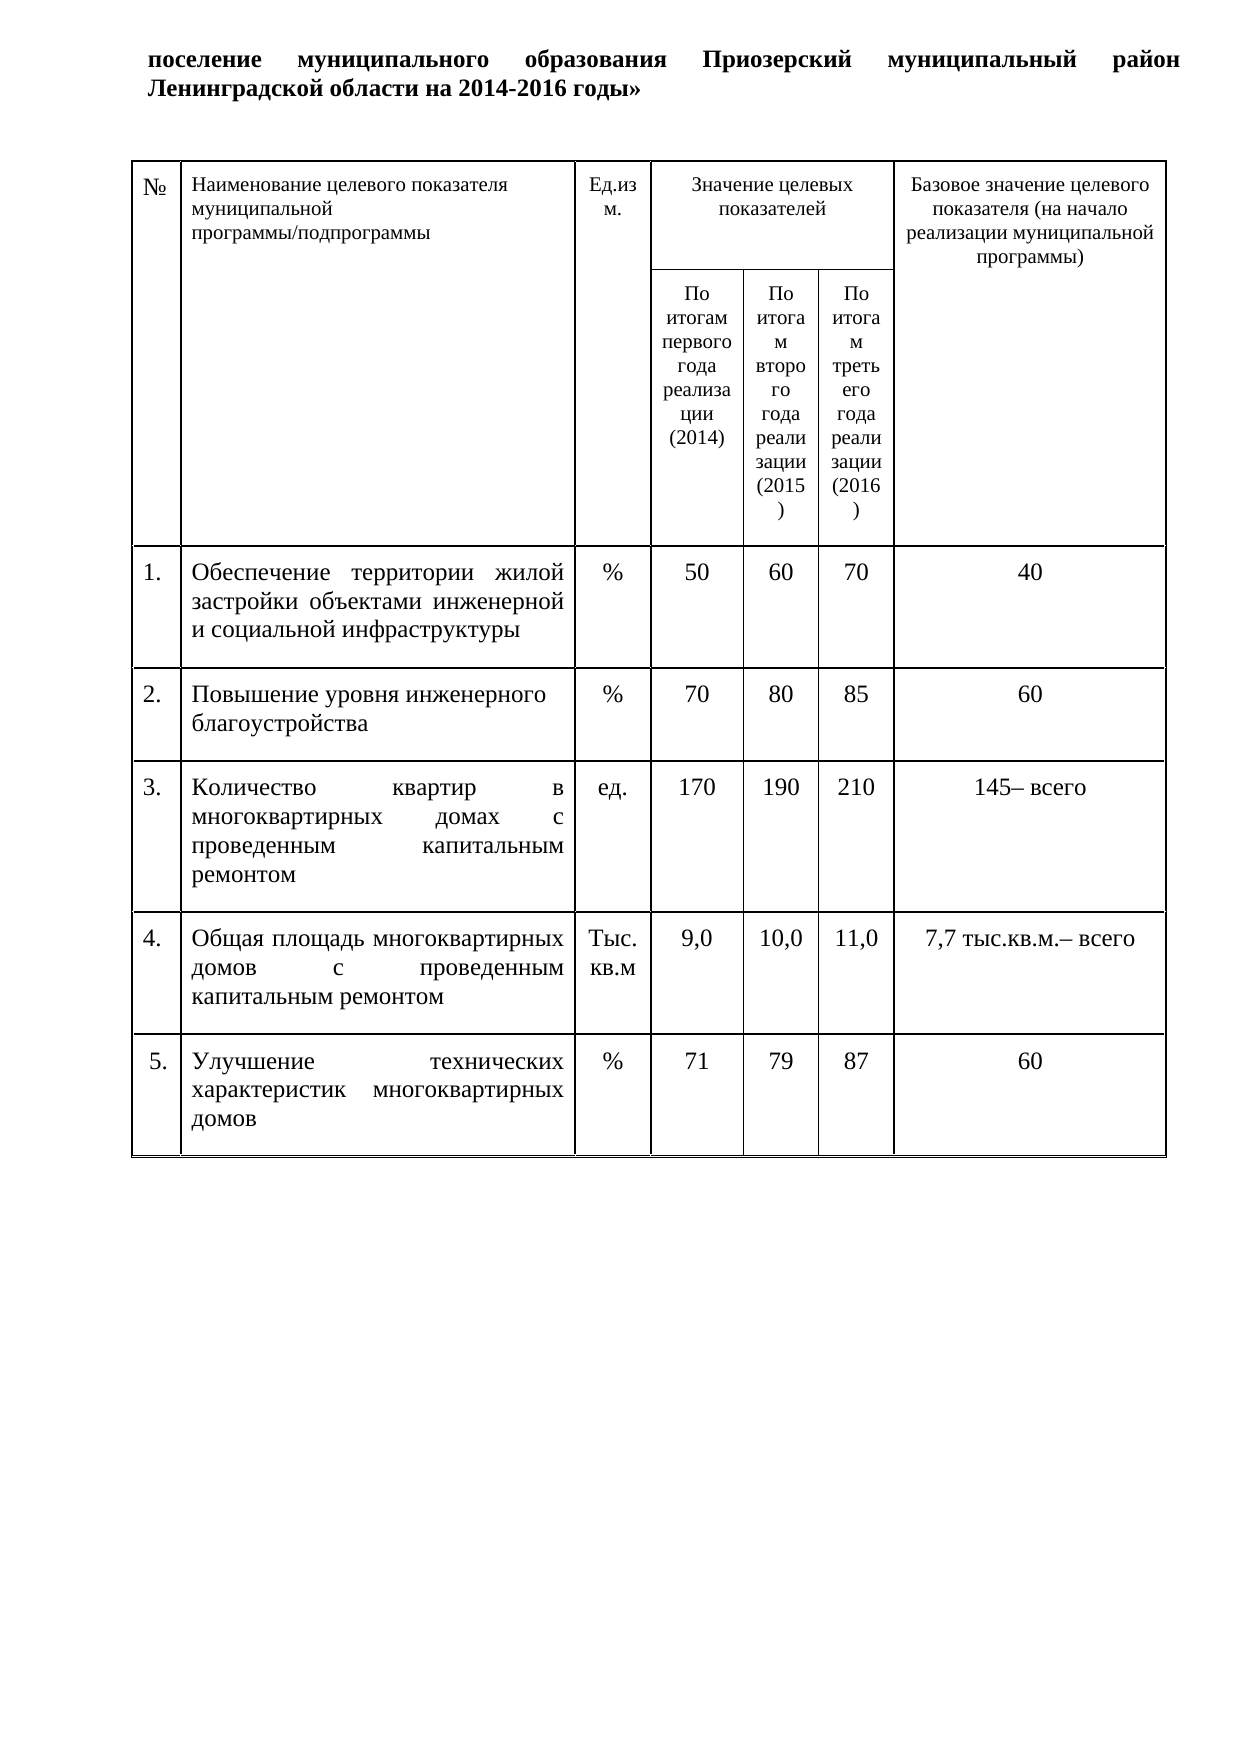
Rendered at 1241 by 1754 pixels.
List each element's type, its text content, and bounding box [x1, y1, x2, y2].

table_cell 80 [744, 669, 818, 760]
table_cell 7,7 тыс.кв.м.– всего [895, 911, 1165, 1033]
table_cell % [575, 1035, 650, 1155]
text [148, 44, 1181, 102]
table_cell 60 [744, 547, 818, 667]
table_cell 190 [744, 762, 818, 911]
table_header Наименование целевого показателя муниципальной программы/подпрограммы [182, 162, 574, 544]
table_cell 3. [133, 762, 180, 911]
table_cell 9,0 [652, 913, 743, 1033]
table_header Значение целевых показателей [652, 162, 893, 269]
table_cell По итогам второго года реализации (2015) [744, 270, 818, 544]
table_cell 40 [895, 545, 1165, 667]
table_cell % [576, 547, 650, 667]
table_cell Повышение уровня инженерного благоустройства [182, 669, 574, 760]
table_cell ед. [576, 762, 650, 911]
table_cell 70 [819, 547, 893, 667]
table_cell 4. [133, 913, 180, 1033]
table_cell Обеспечение территории жилой застройки объектами инженерной и социальной инфраструктуры [182, 547, 574, 667]
table_cell 70 [652, 669, 743, 760]
table_cell 145– всего [895, 760, 1165, 911]
table_header Базовое значение целевого показателя (на начало реализации муниципальной программы) [895, 162, 1165, 544]
table_cell Улучшение технических характеристик многоквартирных домов [181, 1035, 575, 1155]
table_header № [133, 162, 180, 544]
table_cell Общая площадь многоквартирных домов с проведенным капитальным ремонтом [182, 913, 574, 1033]
table_cell 210 [819, 762, 893, 911]
table_cell По итогам первого года реализации (2014) [652, 270, 743, 544]
table_cell 60 [894, 1033, 1165, 1155]
table_cell 170 [652, 762, 743, 911]
table_cell Тыс.кв.м [576, 913, 650, 1033]
table_cell 10,0 [744, 913, 818, 1033]
table_cell 87 [819, 1035, 894, 1155]
table_header Ед.изм. [576, 162, 650, 544]
table_cell По итогам третьего года реализации (2016) [819, 270, 893, 544]
table_cell 71 [650, 1035, 743, 1155]
table_cell 85 [819, 669, 893, 760]
table_cell 2. [133, 669, 180, 760]
table_cell 60 [895, 667, 1165, 760]
table_cell 11,0 [819, 913, 893, 1033]
table_cell % [576, 669, 650, 760]
table_cell 5. [133, 1035, 181, 1155]
table_cell Количество квартир в многоквартирных домах с проведенным капитальным ремонтом [182, 762, 574, 911]
table_cell 79 [744, 1035, 818, 1155]
table_cell 50 [652, 547, 743, 667]
table_cell 1. [133, 547, 180, 667]
